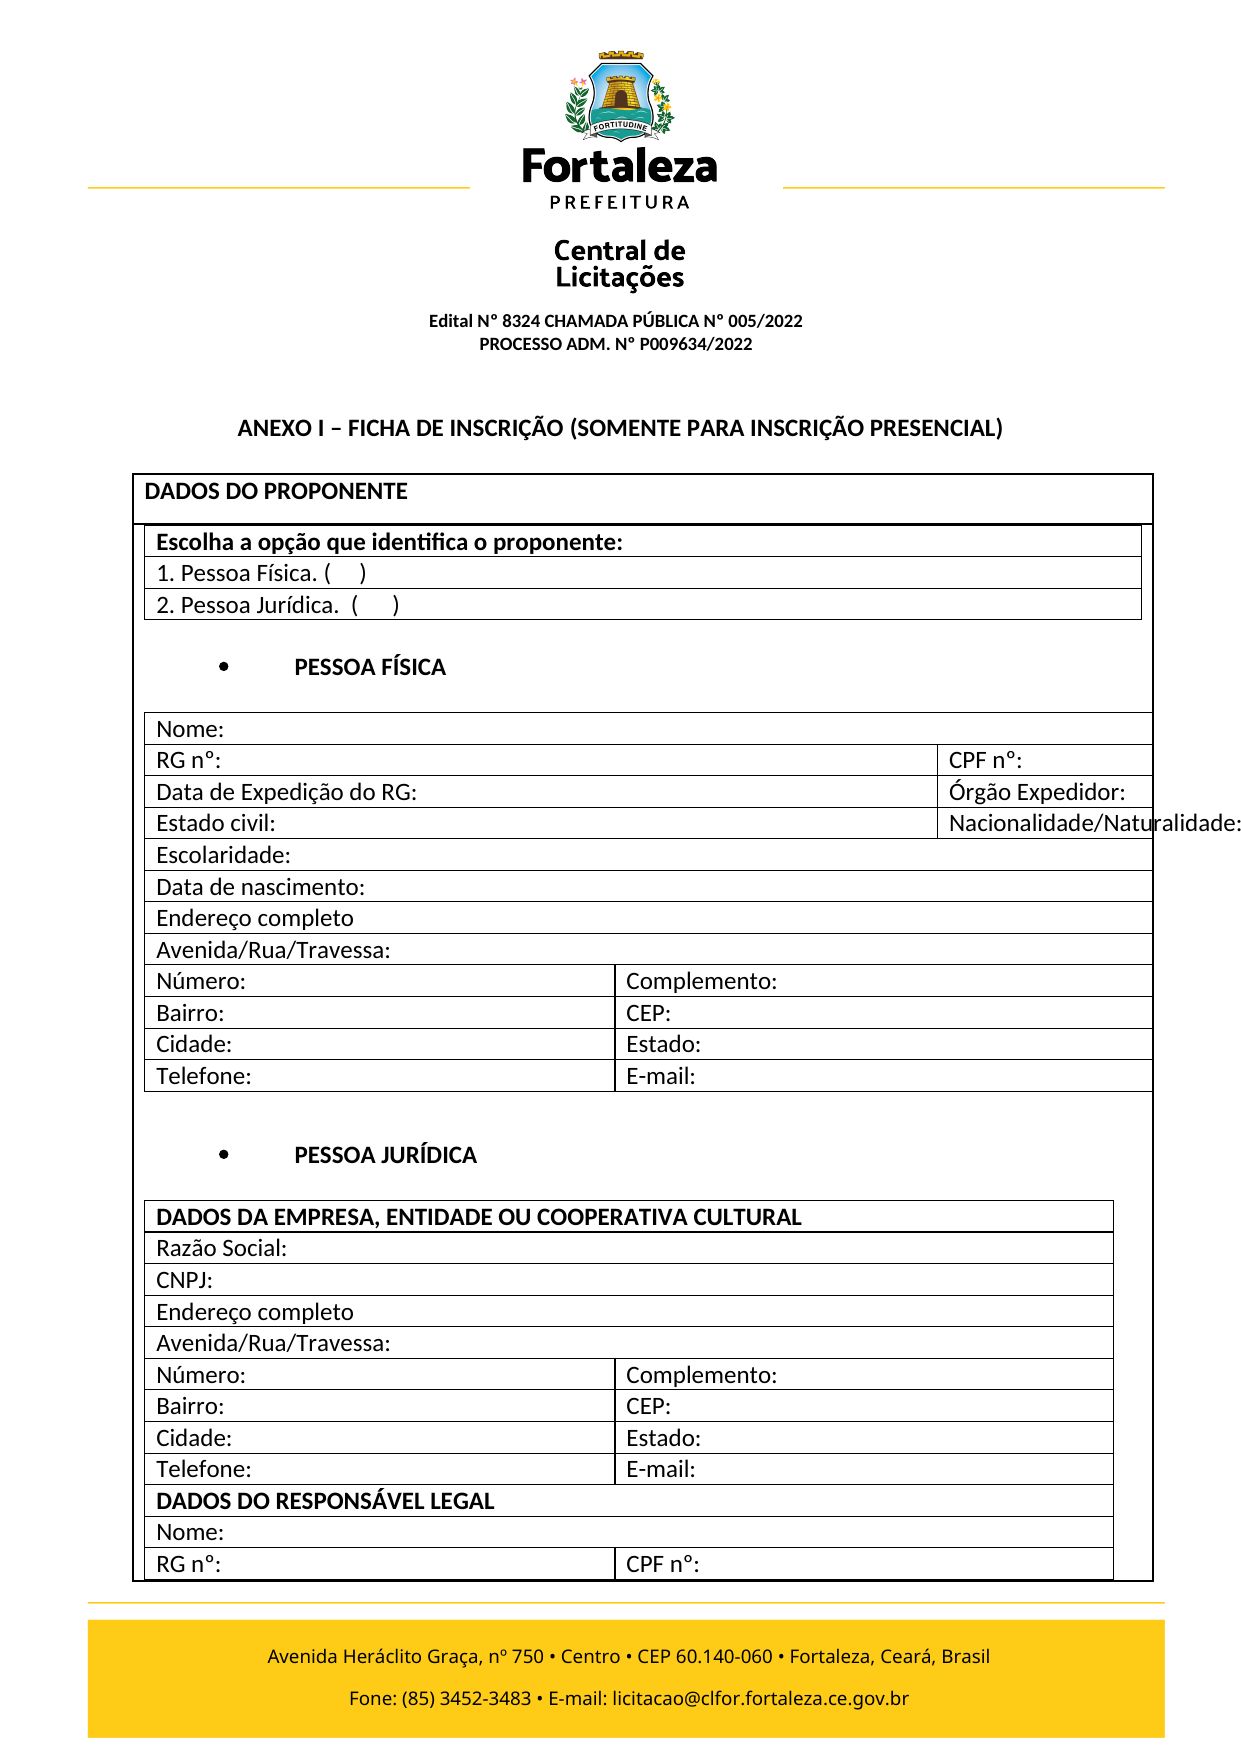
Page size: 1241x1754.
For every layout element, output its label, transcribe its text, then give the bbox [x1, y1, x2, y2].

table_header DADOS DO PROPONENTE [134, 475, 1152, 522]
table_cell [134, 525, 1152, 1580]
text ANEXO I – FICHA DE INSCRIÇÃO (SOMENTE PARA INSCRIÇÃO PRESENCIAL) [133, 412, 1108, 443]
picture [0, 0, 1241, 1738]
